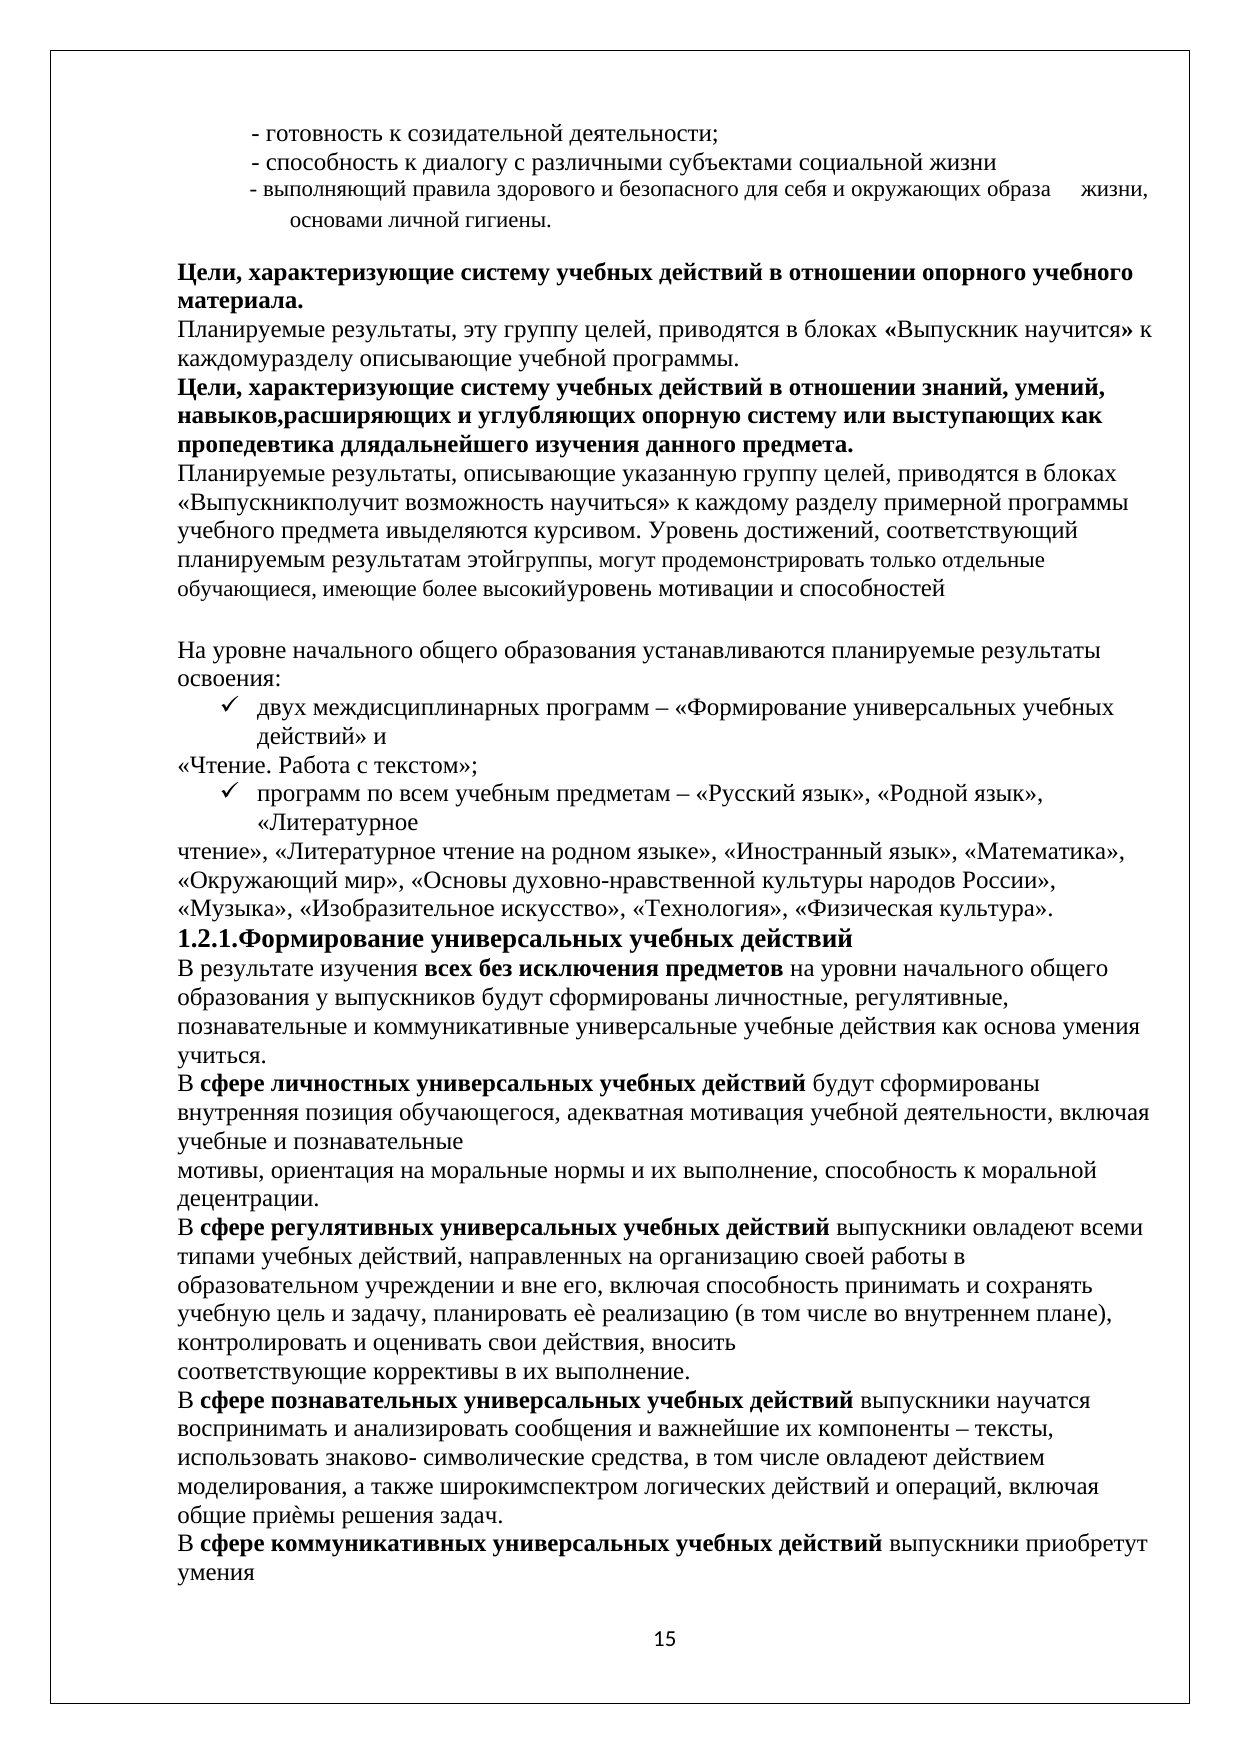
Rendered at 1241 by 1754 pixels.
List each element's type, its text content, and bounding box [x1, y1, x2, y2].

text материала. [177, 286, 1152, 314]
text В сфере регулятивных универсальных учебных действий выпускники овладеют всеми типами учебных действий, направленных на организацию своей работы в образовательном учреждении и вне его, включая способность принимать и сохранять учебную цель и задачу, планировать еѐ реализацию (в том числе во внутреннем плане), контролировать и оценивать свои действия, вносить [177, 1212, 1152, 1356]
text «Музыка», «Изобразительное искусство», «Технология», «Физическая культура». [177, 893, 1152, 922]
list двух междисциплинарных программ – «Формирование универсальных учебных действий» и [219, 692, 1152, 750]
text - готовность к созидательной деятельности; [177, 118, 1152, 147]
list программ по всем учебным предметам – «Русский язык», «Родной язык», «Литературное [219, 778, 1152, 836]
text - выполняющий правила здорового и безопасного для себя и окружающих образа жизни, основами личной гигиены. [177, 176, 1152, 232]
text Цели, характеризующие систему учебных действий в отношении знаний, умений, навыков,расширяющих и углубляющих опорную систему или выступающих как пропедевтика длядальнейшего изучения данного предмета. [177, 372, 1152, 458]
text «Чтение. Работа с текстом»; [177, 750, 1152, 778]
text В сфере личностных универсальных учебных действий будут сформированы внутренняя позиция обучающегося, адекватная мотивация учебной деятельности, включая учебные и познавательные [177, 1068, 1152, 1155]
text На уровне начального общего образования устанавливаются планируемые результаты освоения: [177, 635, 1152, 692]
text мотивы, ориентация на моральные нормы и их выполнение, способность к моральной децентрации. [177, 1155, 1152, 1212]
text «Окружающий мир», «Основы духовно-нравственной культуры народов России», [177, 865, 1152, 893]
text В результате изучения всех без исключения предметов на уровни начального общего образования у выпускников будут сформированы личностные, регулятивные, познавательные и коммуникативные универсальные учебные действия как основа умения учиться. [177, 953, 1152, 1068]
text соответствующие коррективы в их выполнение. [177, 1356, 1152, 1385]
text Планируемые результаты, эту группу целей, приводятся в блоках «Выпускник научится» к каждомуразделу описывающие учебной программы. [177, 314, 1152, 372]
text - способность к диалогу с различными субъектами социальной жизни [177, 147, 1152, 176]
text 1.2.1.Формирование универсальных учебных действий [177, 922, 1152, 953]
text чтение», «Литературное чтение на родном языке», «Иностранный язык», «Математика», [177, 836, 1152, 865]
text В сфере познавательных универсальных учебных действий выпускники научатся воспринимать и анализировать сообщения и важнейшие их компоненты – тексты, использовать знаково- символические средства, в том числе овладеют действием моделирования, а также широкимспектром логических действий и операций, включая общие приѐмы решения задач. [177, 1385, 1152, 1528]
text Цели, характеризующие систему учебных действий в отношении опорного учебного [177, 257, 1152, 286]
text Планируемые результаты, описывающие указанную группу целей, приводятся в блоках «Выпускникполучит возможность научиться» к каждому разделу примерной программы учебного предмета ивыделяются курсивом. Уровень достижений, соответствующий планируемым результатам этойгруппы, могут продемонстрировать только отдельные обучающиеся, имеющие более высокийуровень мотивации и способностей [177, 458, 1152, 602]
text В сфере коммуникативных универсальных учебных действий выпускники приобретут умения [177, 1528, 1152, 1586]
